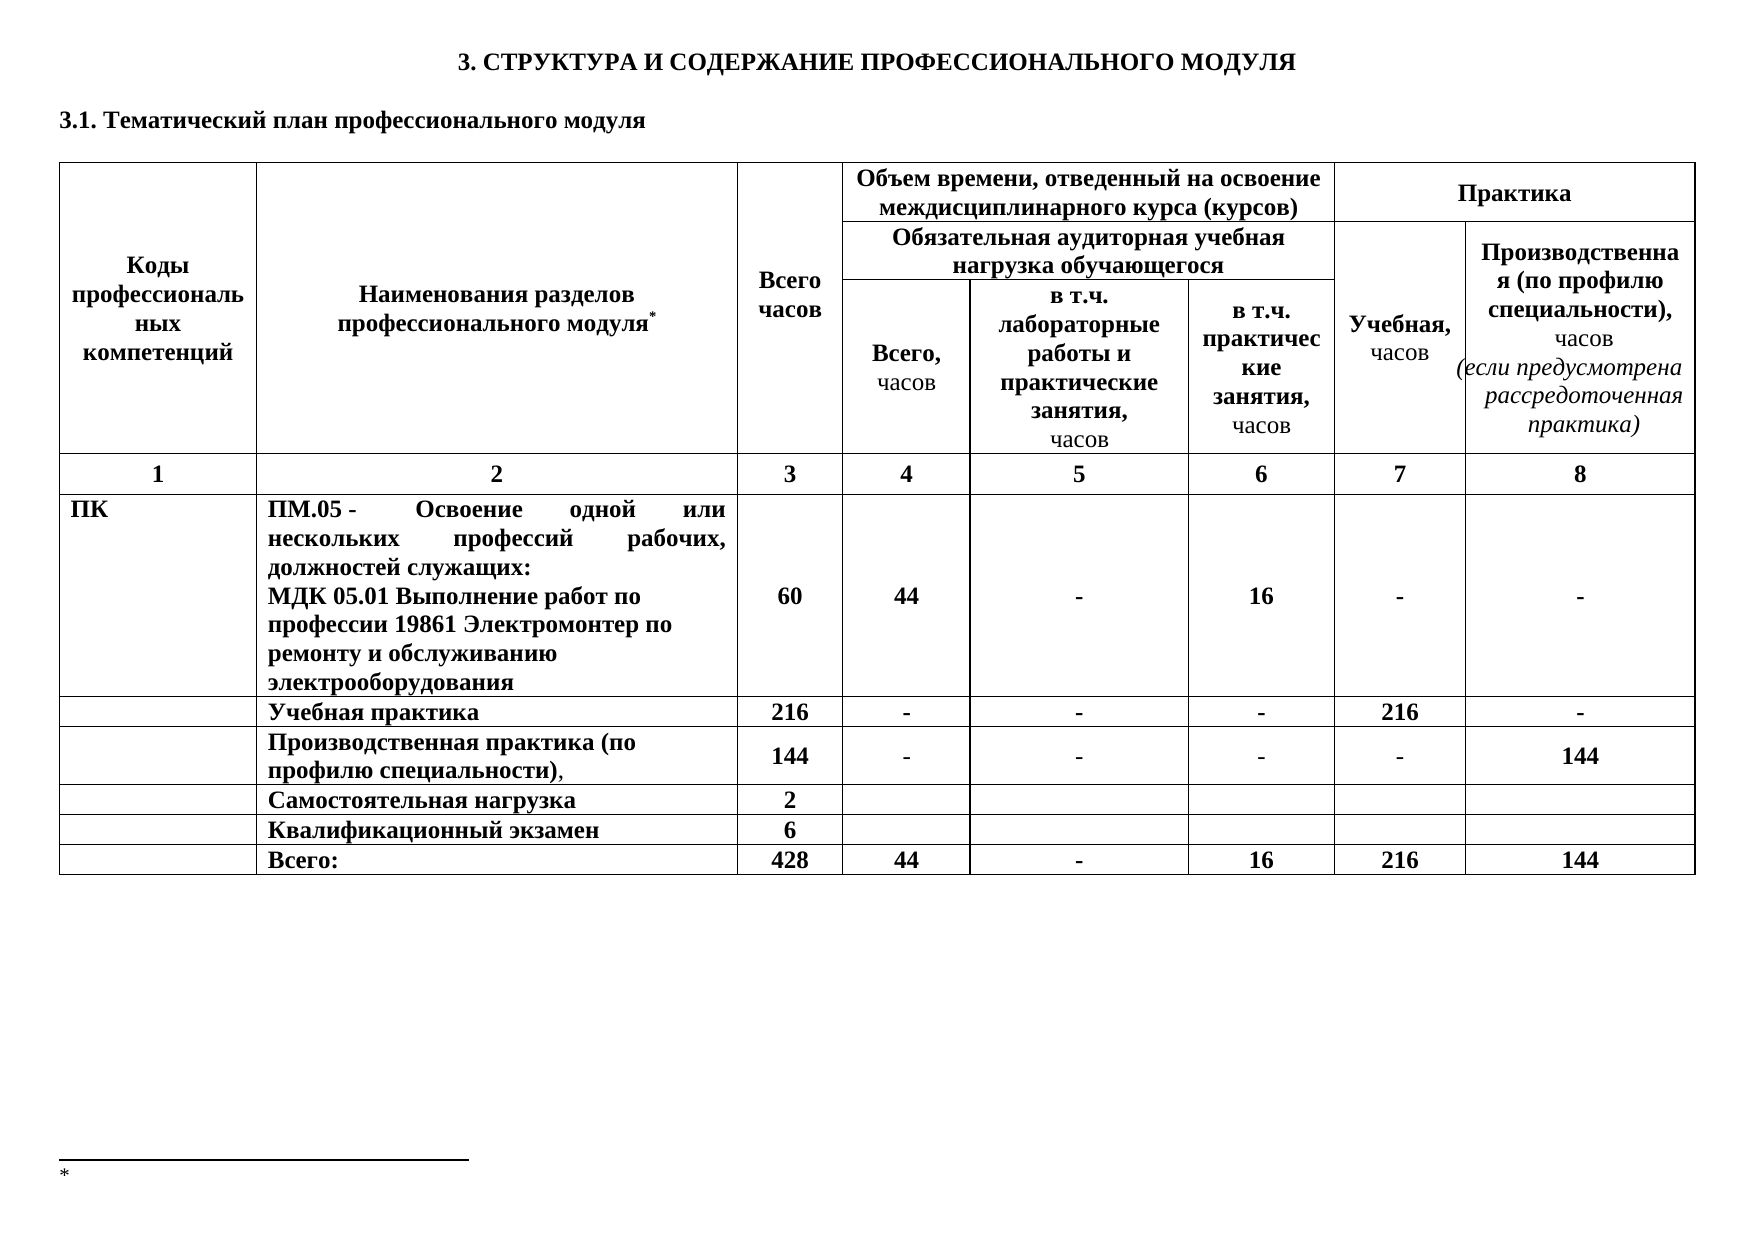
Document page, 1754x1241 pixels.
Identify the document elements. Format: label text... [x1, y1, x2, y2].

table_header Всего часов [738, 163, 842, 453]
table_cell в т.ч. лабораторные работы и практические занятия, часов [971, 280, 1188, 453]
list 3. Структура и содержание профессионального модуля [59, 47, 1695, 76]
table_header Коды профессиональных компетенций [60, 163, 256, 453]
table_cell ПК [60, 495, 256, 696]
table_cell Самостоятельная нагрузка [257, 785, 737, 814]
table_cell - [1466, 495, 1694, 696]
table_cell 8 [1466, 454, 1694, 493]
table_cell [60, 815, 256, 844]
table_cell 60 [738, 495, 842, 696]
table_cell - [1466, 697, 1694, 726]
table_cell - [971, 495, 1188, 696]
table_cell [843, 815, 969, 844]
table_cell 16 [1189, 845, 1334, 873]
table_cell 44 [843, 495, 969, 696]
table_cell [843, 785, 969, 814]
table_cell - [1189, 727, 1334, 784]
table_cell 2 [257, 454, 737, 493]
table_cell 428 [738, 845, 842, 873]
table_cell - [1335, 727, 1465, 784]
table_cell 216 [1335, 697, 1465, 726]
table_cell 6 [1189, 454, 1334, 493]
table_cell 2 [738, 785, 842, 814]
table_cell - [843, 697, 969, 726]
table_cell Всего: [257, 845, 737, 873]
table_cell - [971, 697, 1188, 726]
table_cell в т.ч. практические занятия, часов [1189, 280, 1334, 453]
table_header Наименования разделов профессионального модуля* [257, 163, 737, 453]
table_cell - [971, 727, 1188, 784]
table_cell [1189, 785, 1334, 814]
table_cell 3 [738, 454, 842, 493]
table_cell [1335, 785, 1465, 814]
table_cell Производственная (по профилю специальности), часов (если предусмотрена рассредоточенная практика) [1466, 222, 1694, 453]
table_cell Квалификационный экзамен [257, 815, 737, 844]
table_cell ПМ.05 - Освоение одной или нескольких профессий рабочих, должностей служащих: МДК 05.01 Выполнение работ по профессии 19861 Электромонтер по ремонту и обслуживанию электрооборудования [257, 495, 737, 696]
list 3.1. Тематический план профессионального модуля [59, 105, 1695, 133]
table_cell 216 [1335, 845, 1465, 873]
table_cell - [843, 727, 969, 784]
table_cell Учебная, часов [1335, 222, 1465, 453]
table_cell 144 [1466, 845, 1694, 873]
table_cell 1 [60, 454, 256, 493]
table_cell [971, 815, 1188, 844]
table_cell 44 [843, 845, 969, 873]
table_cell 4 [843, 454, 969, 493]
table_cell - [1189, 697, 1334, 726]
table_cell 6 [738, 815, 842, 844]
table_cell 7 [1335, 454, 1465, 493]
table_cell Учебная практика [257, 697, 737, 726]
table_cell 144 [1466, 727, 1694, 784]
table_cell [60, 697, 256, 726]
table_cell [1335, 815, 1465, 844]
table_cell [60, 727, 256, 784]
table_cell Производственная практика (по профилю специальности), [257, 727, 737, 784]
table_cell [971, 785, 1188, 814]
table_cell 144 [738, 727, 842, 784]
table_cell [60, 785, 256, 814]
table_cell Всего, часов [843, 280, 969, 453]
table_cell - [1335, 495, 1465, 696]
table_header Объем времени, отведенный на освоение междисциплинарного курса (курсов) [843, 163, 1334, 221]
table_cell Обязательная аудиторная учебная нагрузка обучающегося [843, 222, 1334, 279]
table_cell [60, 845, 256, 873]
table_cell - [971, 845, 1188, 873]
table_cell 5 [971, 454, 1188, 493]
table_cell 16 [1189, 495, 1334, 696]
table_cell 216 [738, 697, 842, 726]
table_header Практика [1335, 163, 1694, 221]
table_cell [1466, 785, 1694, 814]
table_cell [1466, 815, 1694, 844]
table_cell [1189, 815, 1334, 844]
